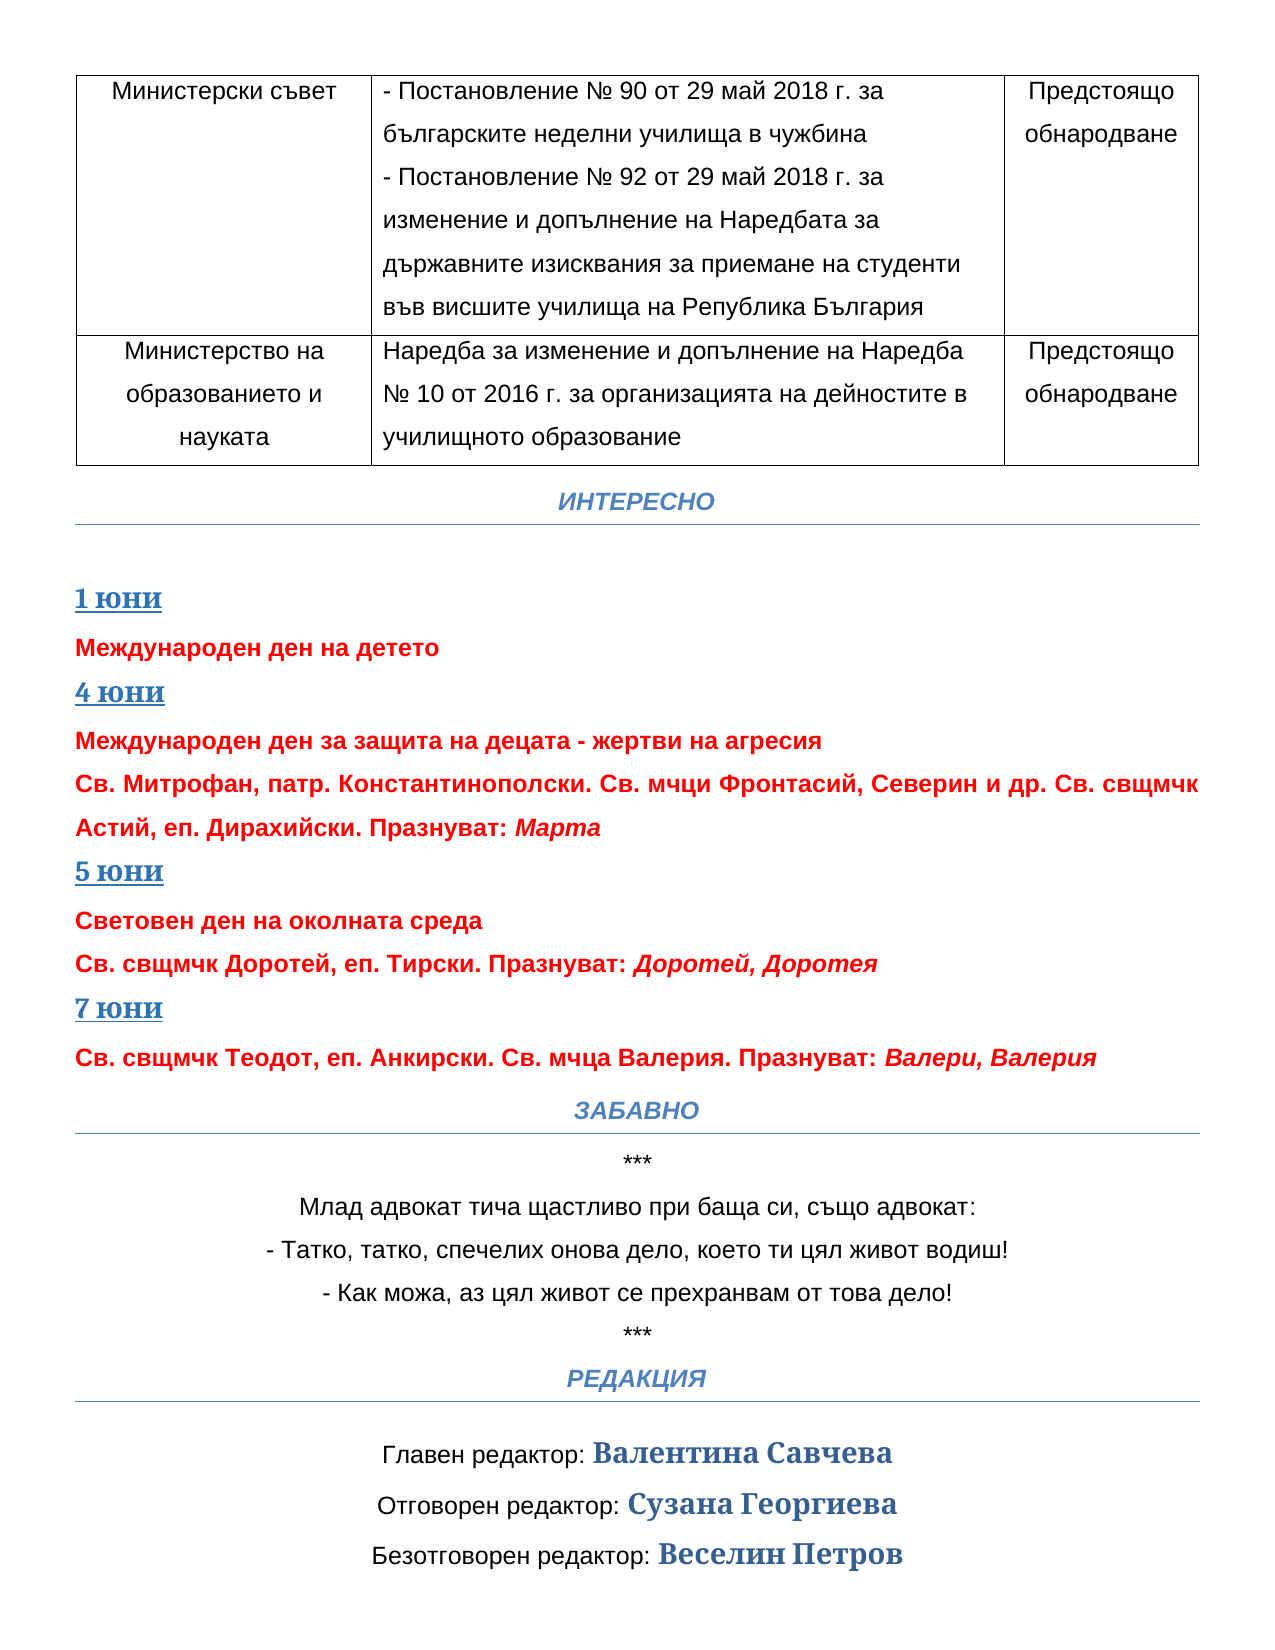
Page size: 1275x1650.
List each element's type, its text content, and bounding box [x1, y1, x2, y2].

text 4 юни [75, 676, 1200, 709]
text *** [75, 1321, 1200, 1350]
text ИНТЕРЕСНО [75, 487, 1200, 524]
table_cell - Постановление № 90 от 29 май 2018 г. за българските неделни училища в чужбина - Постановление № 92 от 29 май 2018 г. за изменение и допълнение на Наредбата за държавните изисквания за приемане на студенти във висшите училища на Република България [372, 76, 1004, 335]
text Международен ден на детето [75, 633, 1200, 662]
text - Татко, татко, спечелих онова дело, което ти цял живот водиш! [75, 1235, 1200, 1264]
text Отговорен редактор: Сузана Георгиева [75, 1488, 1200, 1522]
text *** [75, 1149, 1200, 1177]
text - Как можа, аз цял живот се прехранвам от това дело! [75, 1278, 1200, 1307]
text 1 юни [75, 582, 1200, 616]
text Международен ден за защита на децата - жертви на агресия [75, 726, 1200, 755]
text Св. Митрофан, патр. Константинополски. Св. мчци Фронтасий, Северин и др. Св. свщмчк Астий, еп. Дирахийски. Празнуват: Марта [75, 769, 1200, 841]
text Св. свщмчк Доротей, еп. Тирски. Празнуват: Доротей, Доротея [75, 949, 1200, 978]
table_cell Предстоящо обнародване [1005, 336, 1198, 465]
text Световен ден на околната среда [75, 906, 1200, 935]
text Млад адвокат тича щастливо при баща си, също адвокат: [75, 1192, 1200, 1221]
table_cell Наредба за изменение и допълнение на Наредба № 10 от 2016 г. за организацията на дейностите в училищното образование [372, 336, 1004, 465]
text Безотговорен редактор: Веселин Петров [75, 1538, 1200, 1572]
text Главен редактор: Валентина Савчева [75, 1438, 1200, 1471]
table_cell Министерство на образованието и науката [77, 336, 371, 465]
table_cell Министерски съвет [77, 76, 371, 335]
text РЕДАКЦИЯ [75, 1364, 1200, 1401]
table_cell Предстоящо обнародване [1005, 76, 1198, 335]
text 5 юни [75, 856, 1200, 889]
text ЗАБАВНО [75, 1096, 1200, 1133]
text 7 юни [75, 992, 1200, 1026]
text Св. свщмчк Теодот, еп. Анкирски. Св. мчца Валерия. Празнуват: Валери, Валерия [75, 1042, 1200, 1071]
